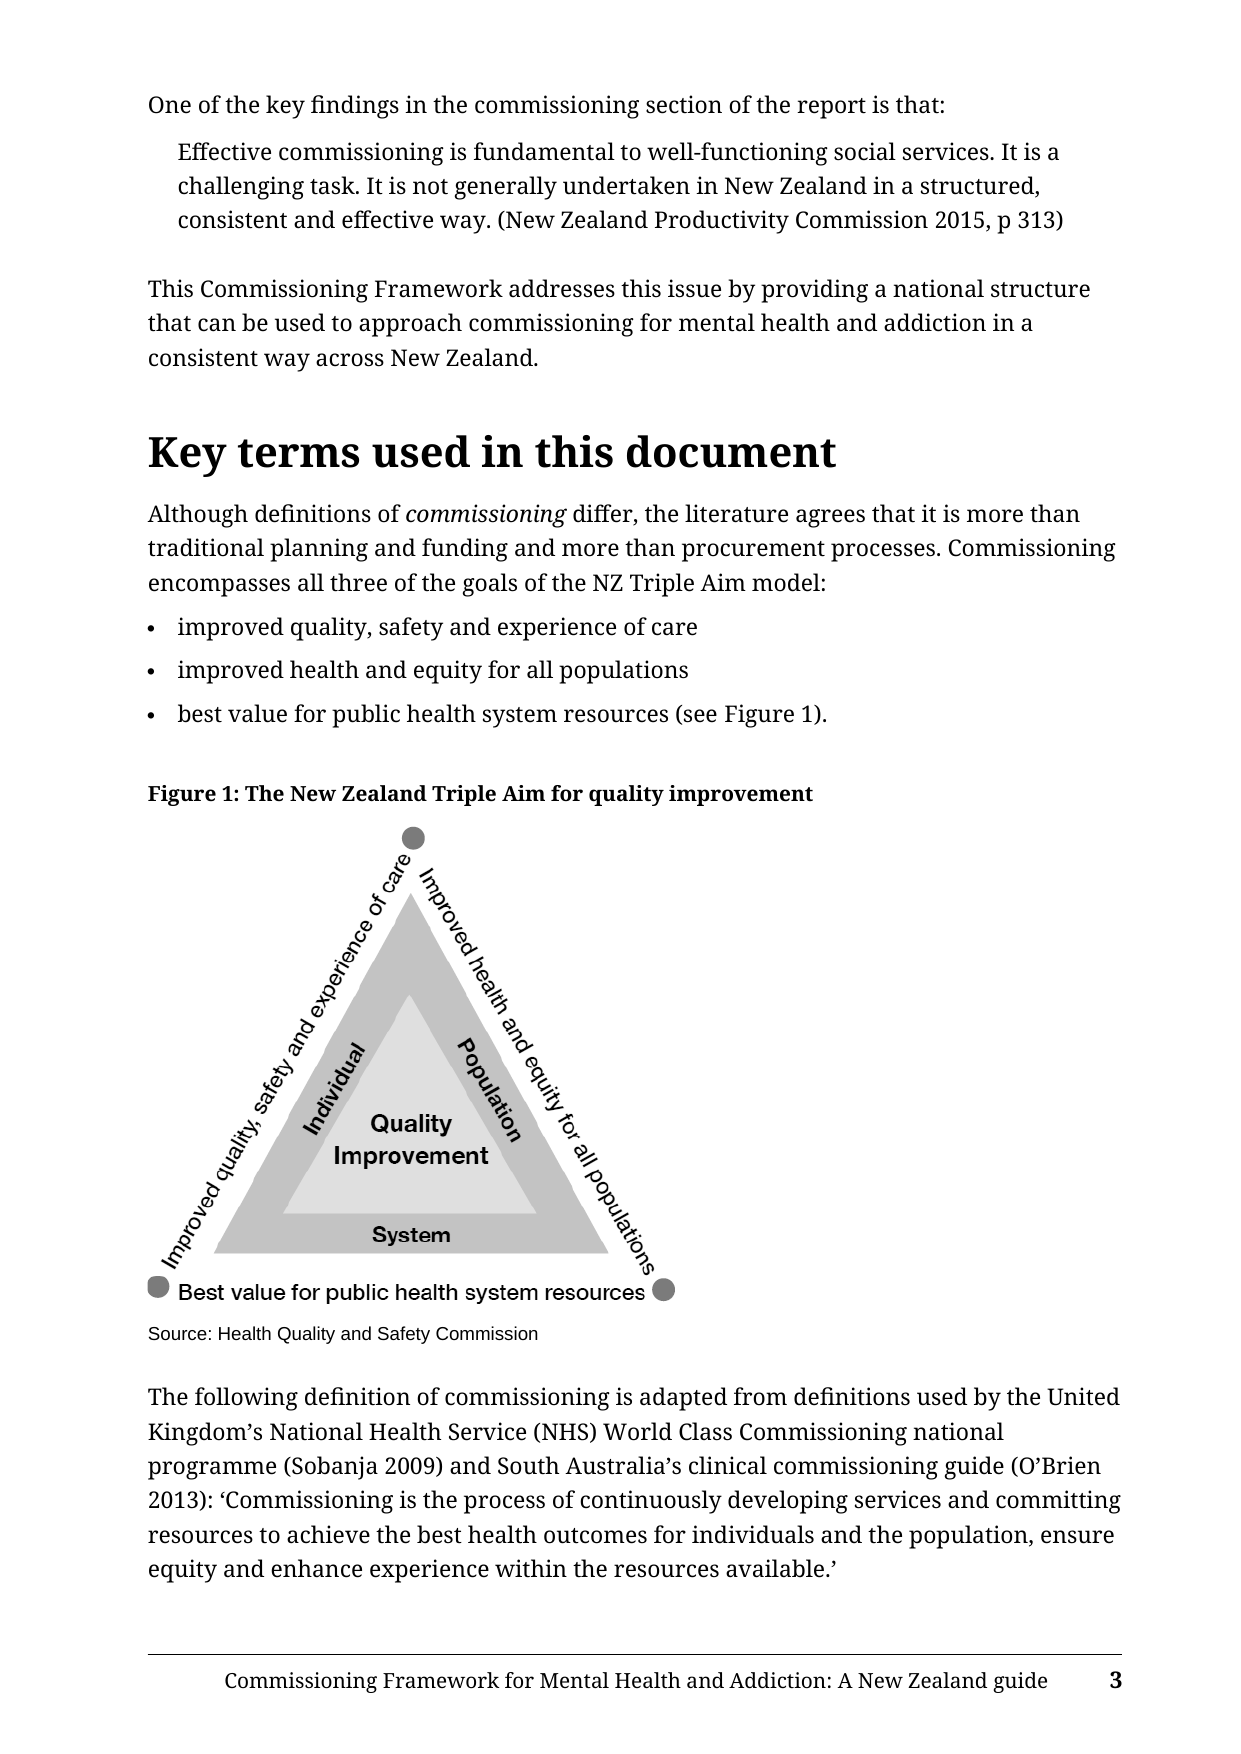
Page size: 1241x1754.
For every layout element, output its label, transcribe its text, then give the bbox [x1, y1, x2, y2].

text One of the key findings in the commissioning section of the report is that: [148, 89, 1122, 120]
text This Commissioning Framework addresses this issue by providing a national structure that can be used to approach commissioning for mental health and addiction in a consistent way across New Zealand. [148, 273, 1122, 373]
text improved health and equity for all populations [148, 654, 1122, 685]
text Effective commissioning is fundamental to well-functioning social services. It is a challenging task. It is not generally undertaken in New Zealand in a structured, consistent and effective way. (New Zealand Productivity Commission 2015, p 313) [177, 136, 1092, 236]
text improved quality, safety and experience of care [148, 610, 1122, 642]
text Although definitions of commissioning differ, the literature agrees that it is more than traditional planning and funding and more than procurement processes. Commissioning encompasses all three of the goals of the NZ Triple Aim model: [148, 498, 1122, 598]
text best value for public health system resources (see Figure 1). [148, 698, 1122, 729]
subtitle Key terms used in this document [148, 423, 1122, 480]
text Source: Health Quality and Safety Commission [148, 1323, 856, 1345]
text Figure 1: The New Zealand Triple Aim for quality improvement [148, 779, 1122, 808]
text The following definition of commissioning is adapted from definitions used by the United Kingdom’s National Health Service (NHS) World Class Commissioning national programme (Sobanja 2009) and South Australia’s clinical commissioning guide (O’Brien 2013): ‘Commissioning is the process of continuously developing services and committing resources to achieve the best health outcomes for individuals and the population, ensure equity and enhance experience within the resources available.’ [148, 1381, 1122, 1584]
